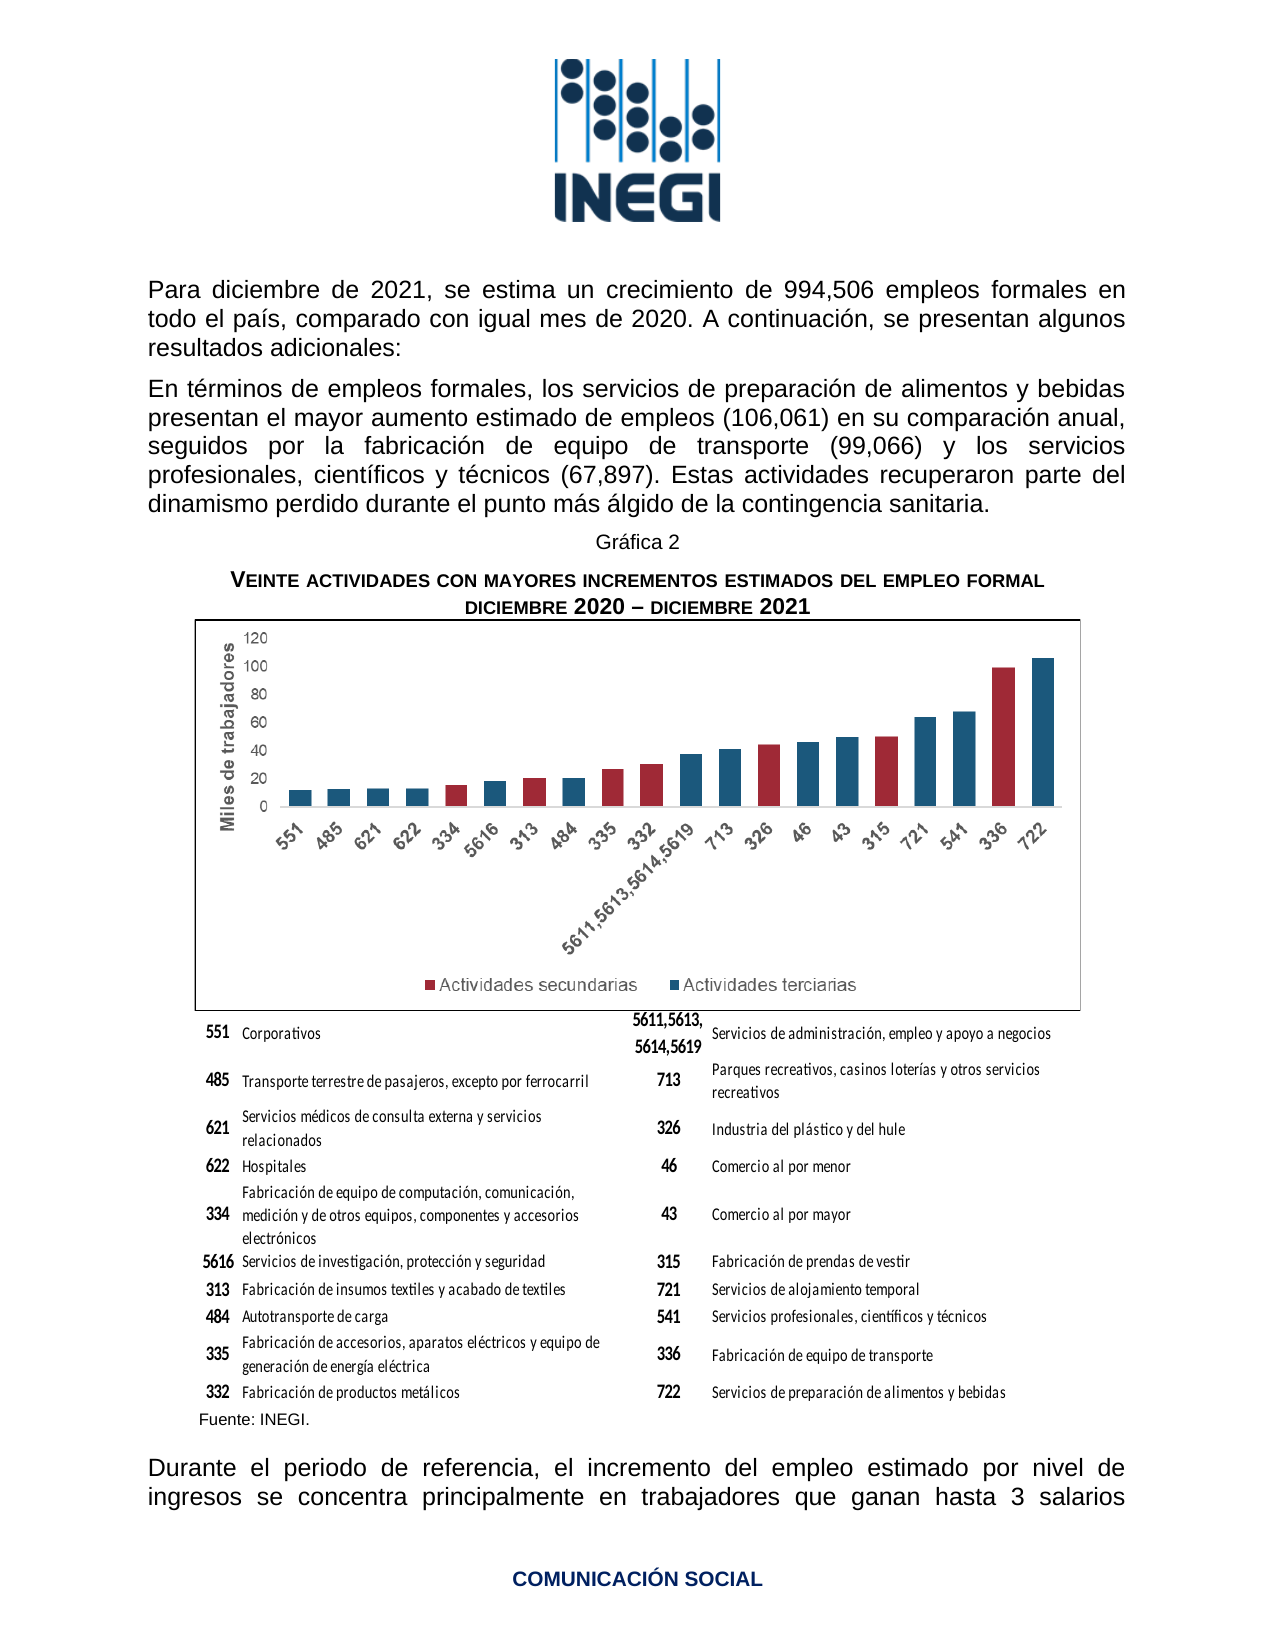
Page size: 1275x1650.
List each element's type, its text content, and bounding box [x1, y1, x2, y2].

text Para diciembre de 2021, se estima un crecimiento de 994,506 empleos formales en todo el país, comparado con igual mes de 2020. A continuación, se presentan algunos resultados adicionales: [148, 275, 1127, 361]
text Veinte actividades con mayores incrementos estimados del empleo formal [148, 566, 1127, 593]
picture [554, 59, 721, 222]
picture [194, 619, 1081, 1011]
text Gráfica 2 [148, 530, 1127, 554]
text En términos de empleos formales, los servicios de preparación de alimentos y bebidas presentan el mayor aumento estimado de empleos (106,061) en su comparación anual, seguidos por la fabricación de equipo de transporte (99,066) y los servicios profesionales, científicos y técnicos (67,897). Estas actividades recuperaron parte del dinamismo perdido durante el punto más álgido de la contingencia sanitaria. [148, 374, 1127, 517]
text Fuente: INEGI. [148, 1409, 1127, 1428]
text diciembre 2020 – diciembre 2021 [148, 593, 1127, 619]
